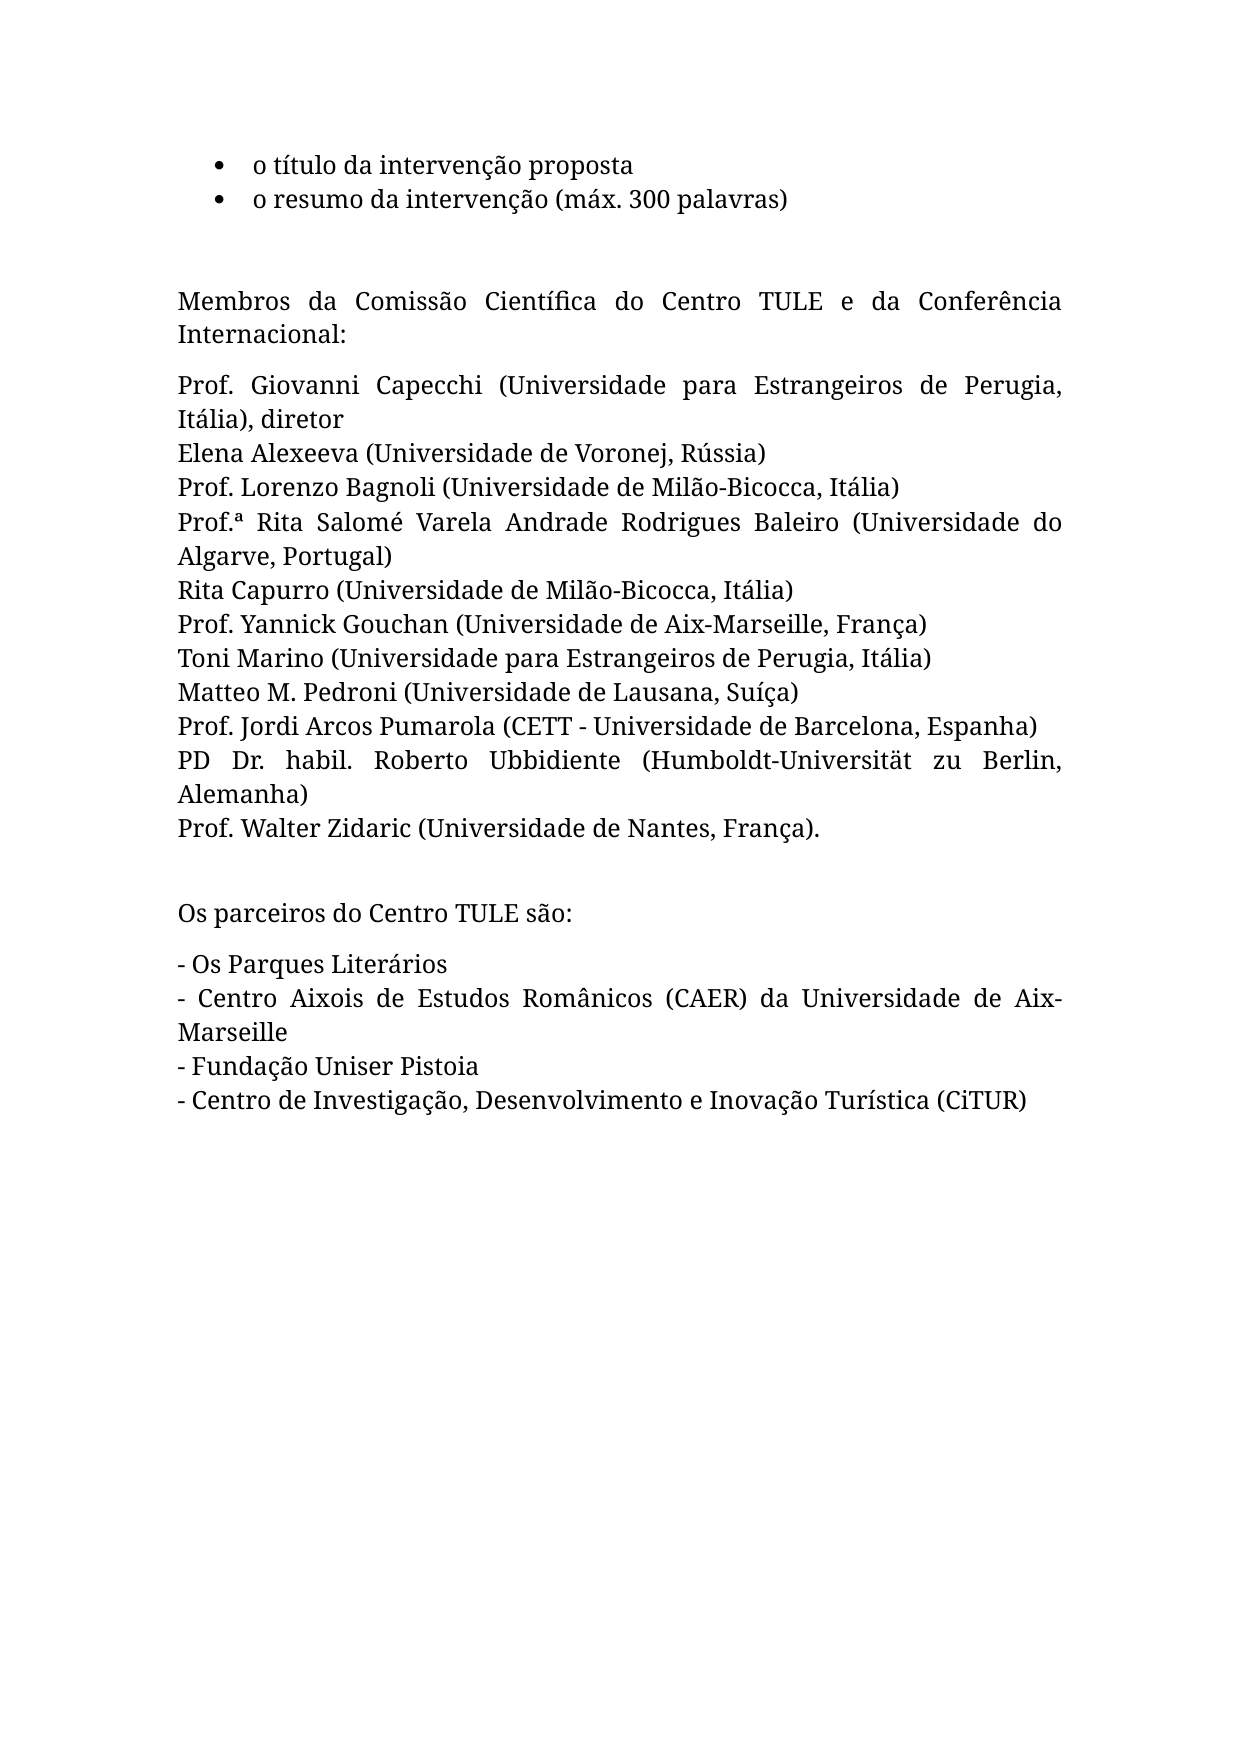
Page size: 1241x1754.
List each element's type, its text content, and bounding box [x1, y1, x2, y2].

text Elena Alexeeva (Universidade de Voronej, Rússia) [177, 436, 1063, 470]
text Os parceiros do Centro TULE são: [177, 896, 1063, 929]
text Rita Capurro (Universidade de Milão-Bicocca, Itália) [177, 572, 1063, 606]
text Prof. Jordi Arcos Pumarola (CETT - Universidade de Barcelona, Espanha) [177, 708, 1063, 743]
text - Os Parques Literários [177, 946, 1063, 980]
text Matteo M. Pedroni (Universidade de Lausana, Suíça) [177, 674, 1063, 708]
text Membros da Comissão Científica do Centro TULE e da Conferência Internacional: [177, 283, 1063, 351]
text Prof. Walter Zidaric (Universidade de Nantes, França). [177, 811, 1063, 845]
text Prof.ª Rita Salomé Varela Andrade Rodrigues Baleiro (Universidade do Algarve, Portugal) [177, 504, 1063, 572]
text - Fundação Uniser Pistoia [177, 1048, 1063, 1082]
text Prof. Giovanni Capecchi (Universidade para Estrangeiros de Perugia, Itália), diretor [177, 368, 1063, 436]
text - Centro de Investigação, Desenvolvimento e Inovação Turística (CiTUR) [177, 1082, 1063, 1117]
text - Centro Aixois de Estudos Românicos (CAER) da Universidade de Aix-Marseille [177, 980, 1063, 1048]
text Prof. Yannick Gouchan (Universidade de Aix-Marseille, França) [177, 606, 1063, 640]
list o título da intervenção proposta [215, 148, 1063, 182]
text Prof. Lorenzo Bagnoli (Universidade de Milão-Bicocca, Itália) [177, 470, 1063, 504]
text PD Dr. habil. Roberto Ubbidiente (Humboldt-Universität zu Berlin, Alemanha) [177, 743, 1063, 811]
list o resumo da intervenção (máx. 300 palavras) [215, 182, 1063, 216]
text Toni Marino (Universidade para Estrangeiros de Perugia, Itália) [177, 640, 1063, 674]
